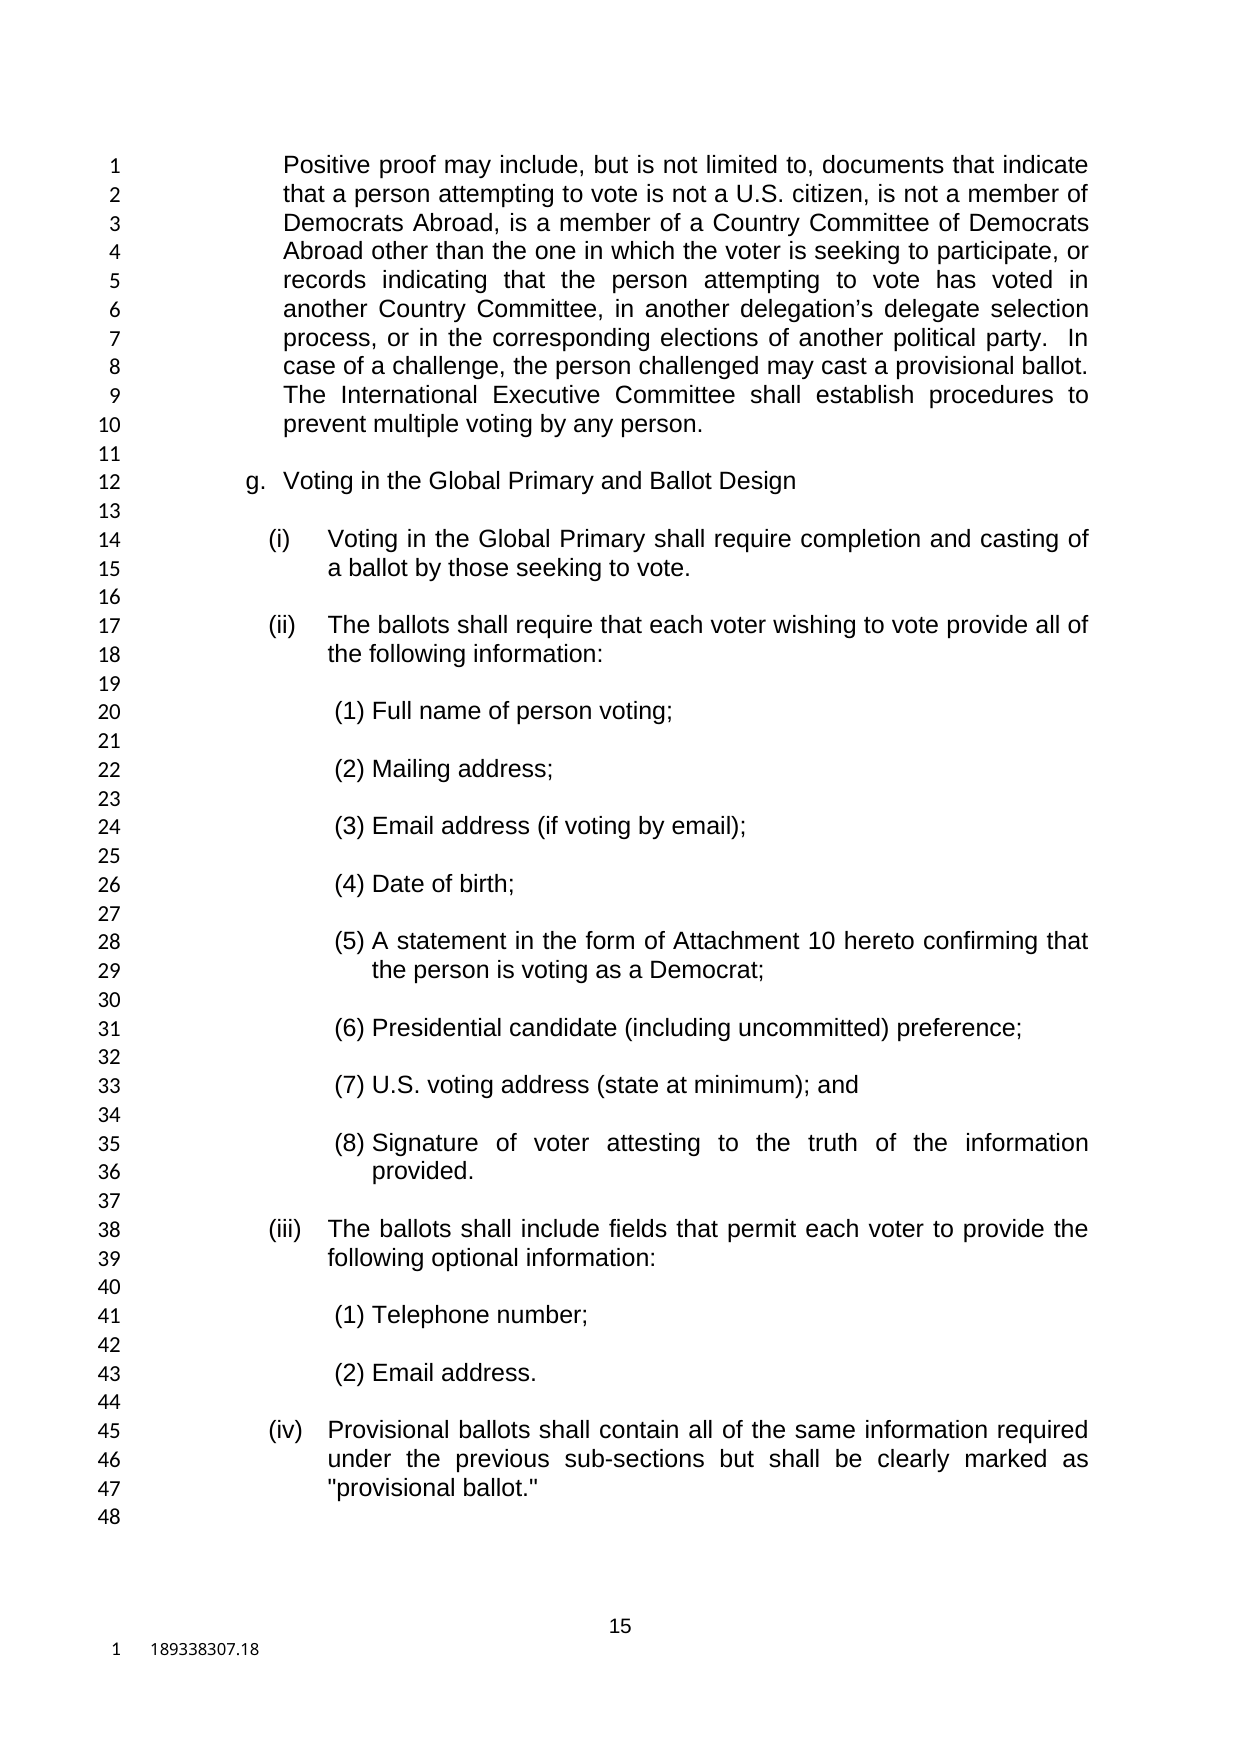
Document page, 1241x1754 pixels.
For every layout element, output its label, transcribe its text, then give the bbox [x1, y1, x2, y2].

list Provisional ballots shall contain all of the same information required under the previous sub-sections but shall be clearly marked as "provisional ballot." [268, 1415, 1090, 1501]
list Email address. [334, 1357, 1090, 1386]
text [283, 150, 1090, 437]
list The ballots shall include fields that permit each voter to provide the following optional information: [268, 1214, 1090, 1271]
list Date of birth; [334, 869, 1090, 897]
list Voting in the Global Primary and Ballot Design [245, 466, 1090, 495]
list Presidential candidate (including uncommitted) preference; [334, 1012, 1090, 1041]
list Mailing address; [334, 754, 1090, 782]
list U.S. voting address (state at minimum); and [334, 1070, 1090, 1099]
list Signature of voter attesting to the truth of the information provided. [334, 1127, 1090, 1185]
list Telephone number; [334, 1300, 1090, 1329]
list The ballots shall require that each voter wishing to vote provide all of the following information: [268, 610, 1090, 667]
list Email address (if voting by email); [334, 811, 1090, 840]
list Full name of person voting; [334, 696, 1090, 725]
list Voting in the Global Primary shall require completion and casting of a ballot by those seeking to vote. [268, 524, 1090, 581]
list A statement in the form of Attachment 10 hereto confirming that the person is voting as a Democrat; [334, 926, 1090, 984]
